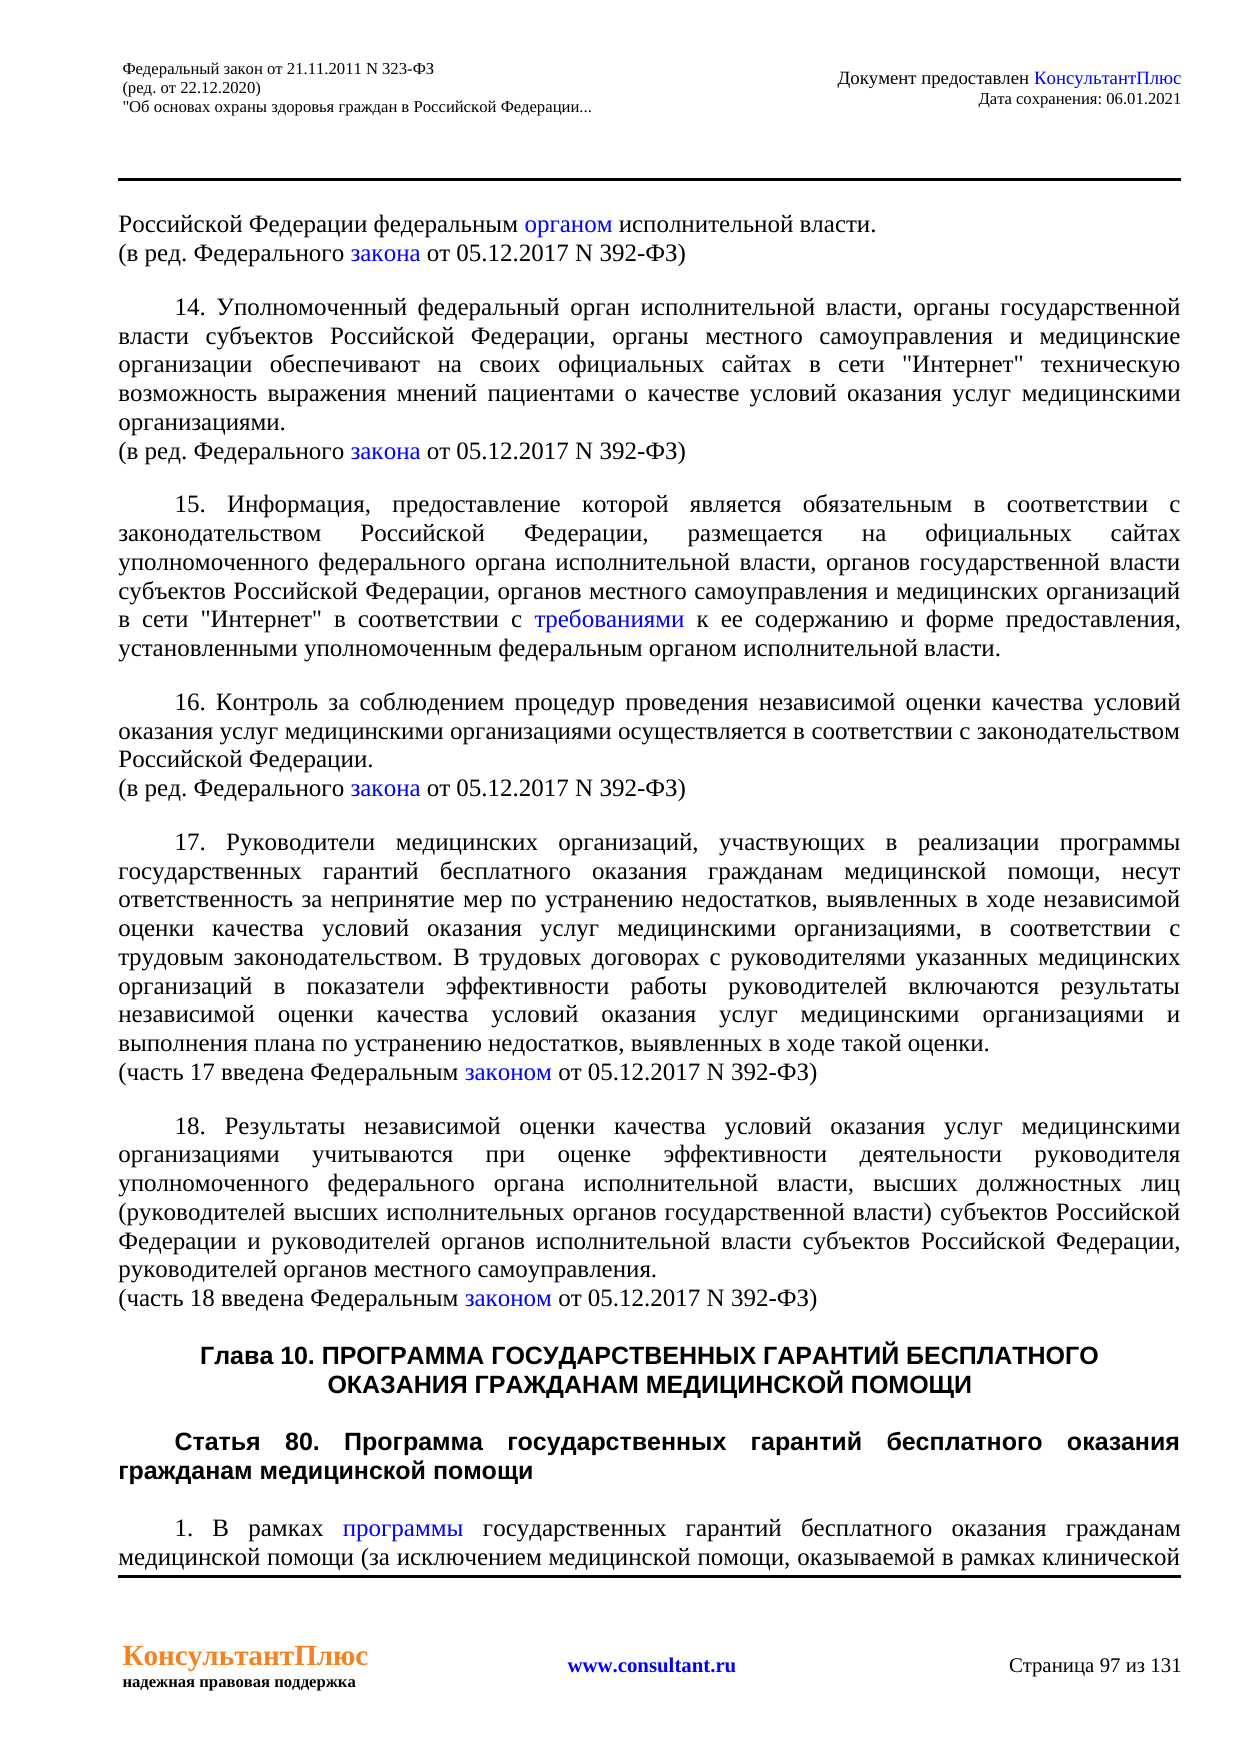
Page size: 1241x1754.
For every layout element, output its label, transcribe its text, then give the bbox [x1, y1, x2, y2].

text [118, 1513, 1181, 1571]
title Глава 10. ПРОГРАММА ГОСУДАРСТВЕННЫХ ГАРАНТИЙ БЕСПЛАТНОГО [118, 1341, 1181, 1369]
text (часть 17 введена Федеральным законом от 05.12.2017 N 392-ФЗ) [118, 1057, 1181, 1086]
text 16. Контроль за соблюдением процедур проведения независимой оценки качества условий оказания услуг медицинскими организациями осуществляется в соответствии с законодательством Российской Федерации. [118, 687, 1181, 773]
text (в ред. Федерального закона от 05.12.2017 N 392-ФЗ) [118, 773, 1181, 802]
title ОКАЗАНИЯ ГРАЖДАНАМ МЕДИЦИНСКОЙ ПОМОЩИ [118, 1369, 1181, 1398]
text 18. Результаты независимой оценки качества условий оказания услуг медицинскими организациями учитываются при оценке эффективности деятельности руководителя уполномоченного федерального органа исполнительной власти, высших должностных лиц (руководителей высших исполнительных органов государственной власти) субъектов Российской Федерации и руководителей органов исполнительной власти субъектов Российской Федерации, руководителей органов местного самоуправления. [118, 1111, 1181, 1283]
text (в ред. Федерального закона от 05.12.2017 N 392-ФЗ) [118, 436, 1181, 464]
text 15. Информация, предоставление которой является обязательным в соответствии с законодательством Российской Федерации, размещается на официальных сайтах уполномоченного федерального органа исполнительной власти, органов государственной власти субъектов Российской Федерации, органов местного самоуправления и медицинских организаций в сети "Интернет" в соответствии с требованиями к ее содержанию и форме предоставления, установленными уполномоченным федеральным органом исполнительной власти. [118, 489, 1181, 662]
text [118, 209, 1181, 238]
text 14. Уполномоченный федеральный орган исполнительной власти, органы государственной власти субъектов Российской Федерации, органы местного самоуправления и медицинские организации обеспечивают на своих официальных сайтах в сети "Интернет" техническую возможность выражения мнений пациентами о качестве условий оказания услуг медицинскими организациями. [118, 292, 1181, 436]
text (часть 18 введена Федеральным законом от 05.12.2017 N 392-ФЗ) [118, 1283, 1181, 1312]
text (в ред. Федерального закона от 05.12.2017 N 392-ФЗ) [118, 238, 1181, 267]
text 17. Руководители медицинских организаций, участвующих в реализации программы государственных гарантий бесплатного оказания гражданам медицинской помощи, несут ответственность за непринятие мер по устранению недостатков, выявленных в ходе независимой оценки качества условий оказания услуг медицинскими организациями, в соответствии с трудовым законодательством. В трудовых договорах с руководителями указанных медицинских организаций в показатели эффективности работы руководителей включаются результаты независимой оценки качества условий оказания услуг медицинскими организациями и выполнения плана по устранению недостатков, выявленных в ходе такой оценки. [118, 827, 1181, 1057]
title Статья 80. Программа государственных гарантий бесплатного оказания гражданам медицинской помощи [118, 1427, 1181, 1484]
